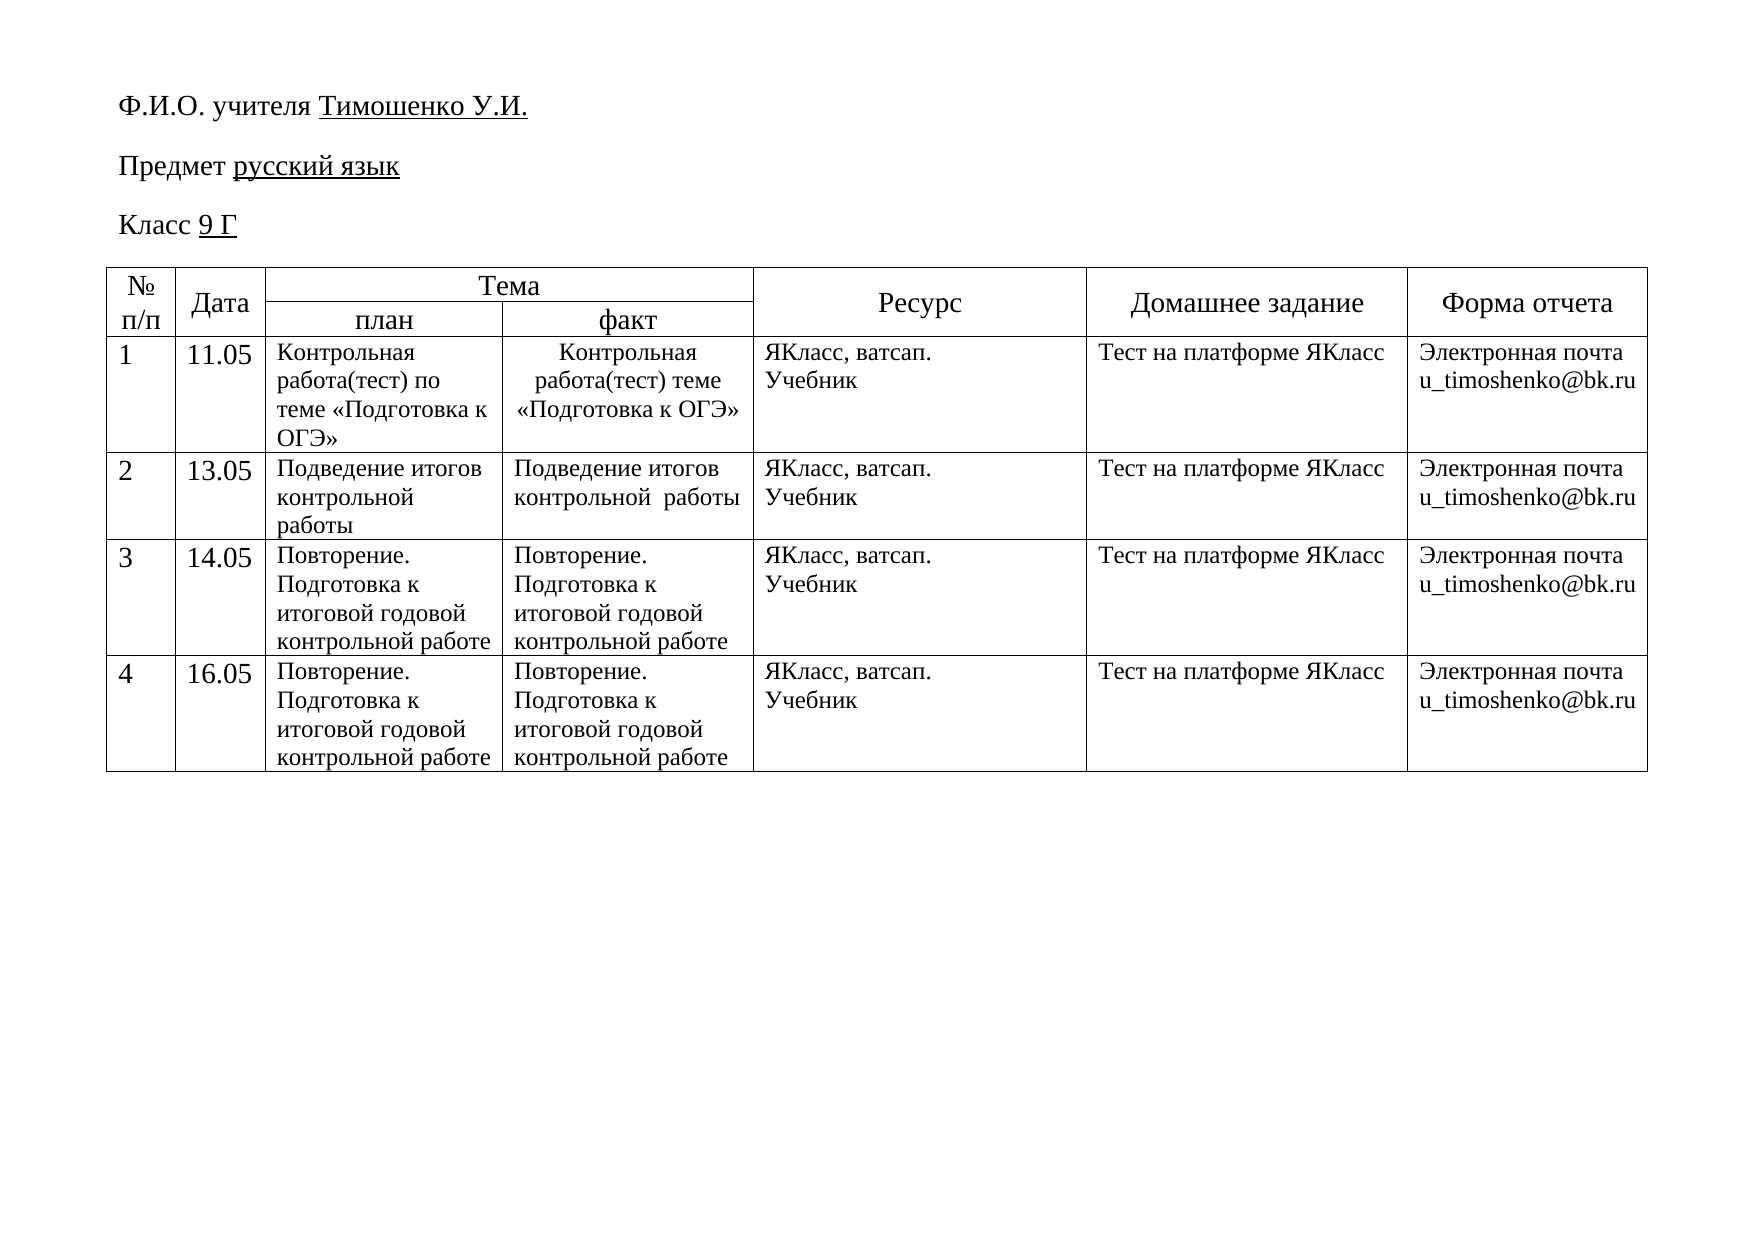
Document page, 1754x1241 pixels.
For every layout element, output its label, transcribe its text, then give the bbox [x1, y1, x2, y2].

table_cell 2 [107, 453, 175, 539]
table_cell Контрольная работа(тест) по теме «Подготовка к ОГЭ» [266, 337, 502, 452]
table_cell ЯКласс, ватсап. Учебник [754, 540, 1086, 655]
table_cell Электронная почта u_timoshenko@bk.ru [1408, 337, 1647, 452]
table_cell ЯКласс, ватсап. Учебник [754, 656, 1086, 771]
table_cell Повторение. Подготовка к итоговой годовой контрольной работе [503, 656, 753, 771]
text Предмет русский язык [118, 148, 1636, 181]
table_cell 13.05 [176, 453, 265, 539]
table_cell Электронная почта u_timoshenko@bk.ru [1408, 453, 1647, 539]
text Ф.И.О. учителя Тимошенко У.И. [118, 88, 1636, 122]
table_header № п/п [107, 268, 175, 336]
table_cell Тест на платформе ЯКласс [1087, 656, 1407, 771]
table_cell Контрольная работа(тест) теме «Подготовка к ОГЭ» [503, 337, 753, 452]
table_cell Тест на платформе ЯКласс [1087, 540, 1407, 655]
table_cell Повторение. Подготовка к итоговой годовой контрольной работе [503, 540, 753, 655]
text Класс 9 Г [118, 207, 1636, 241]
table_cell факт [503, 302, 753, 336]
table_cell Подведение итогов контрольной работы [266, 453, 502, 539]
table_cell 3 [107, 540, 175, 655]
table_cell Электронная почта u_timoshenko@bk.ru [1408, 540, 1647, 655]
table_header Тема [266, 268, 753, 301]
table_cell ЯКласс, ватсап. Учебник [754, 453, 1086, 539]
table_cell план [266, 302, 502, 336]
table_cell ЯКласс, ватсап. Учебник [754, 337, 1086, 452]
table_header Ресурс [754, 268, 1086, 336]
table_cell 11.05 [176, 337, 265, 452]
table_cell Повторение. Подготовка к итоговой годовой контрольной работе [266, 656, 502, 771]
table_header Дата [176, 268, 265, 336]
table_cell Электронная почта u_timoshenko@bk.ru [1408, 656, 1647, 771]
table_cell Тест на платформе ЯКласс [1087, 453, 1407, 539]
table_cell Тест на платформе ЯКласс [1087, 337, 1407, 452]
table_header Домашнее задание [1087, 268, 1407, 336]
table_cell 14.05 [176, 540, 265, 655]
table_cell Подведение итогов контрольной работы [503, 453, 753, 539]
table_cell 4 [107, 656, 175, 771]
table_cell 16.05 [176, 656, 265, 771]
table_header Форма отчета [1408, 268, 1647, 336]
table_cell Повторение. Подготовка к итоговой годовой контрольной работе [266, 540, 502, 655]
table_cell 1 [107, 337, 175, 452]
